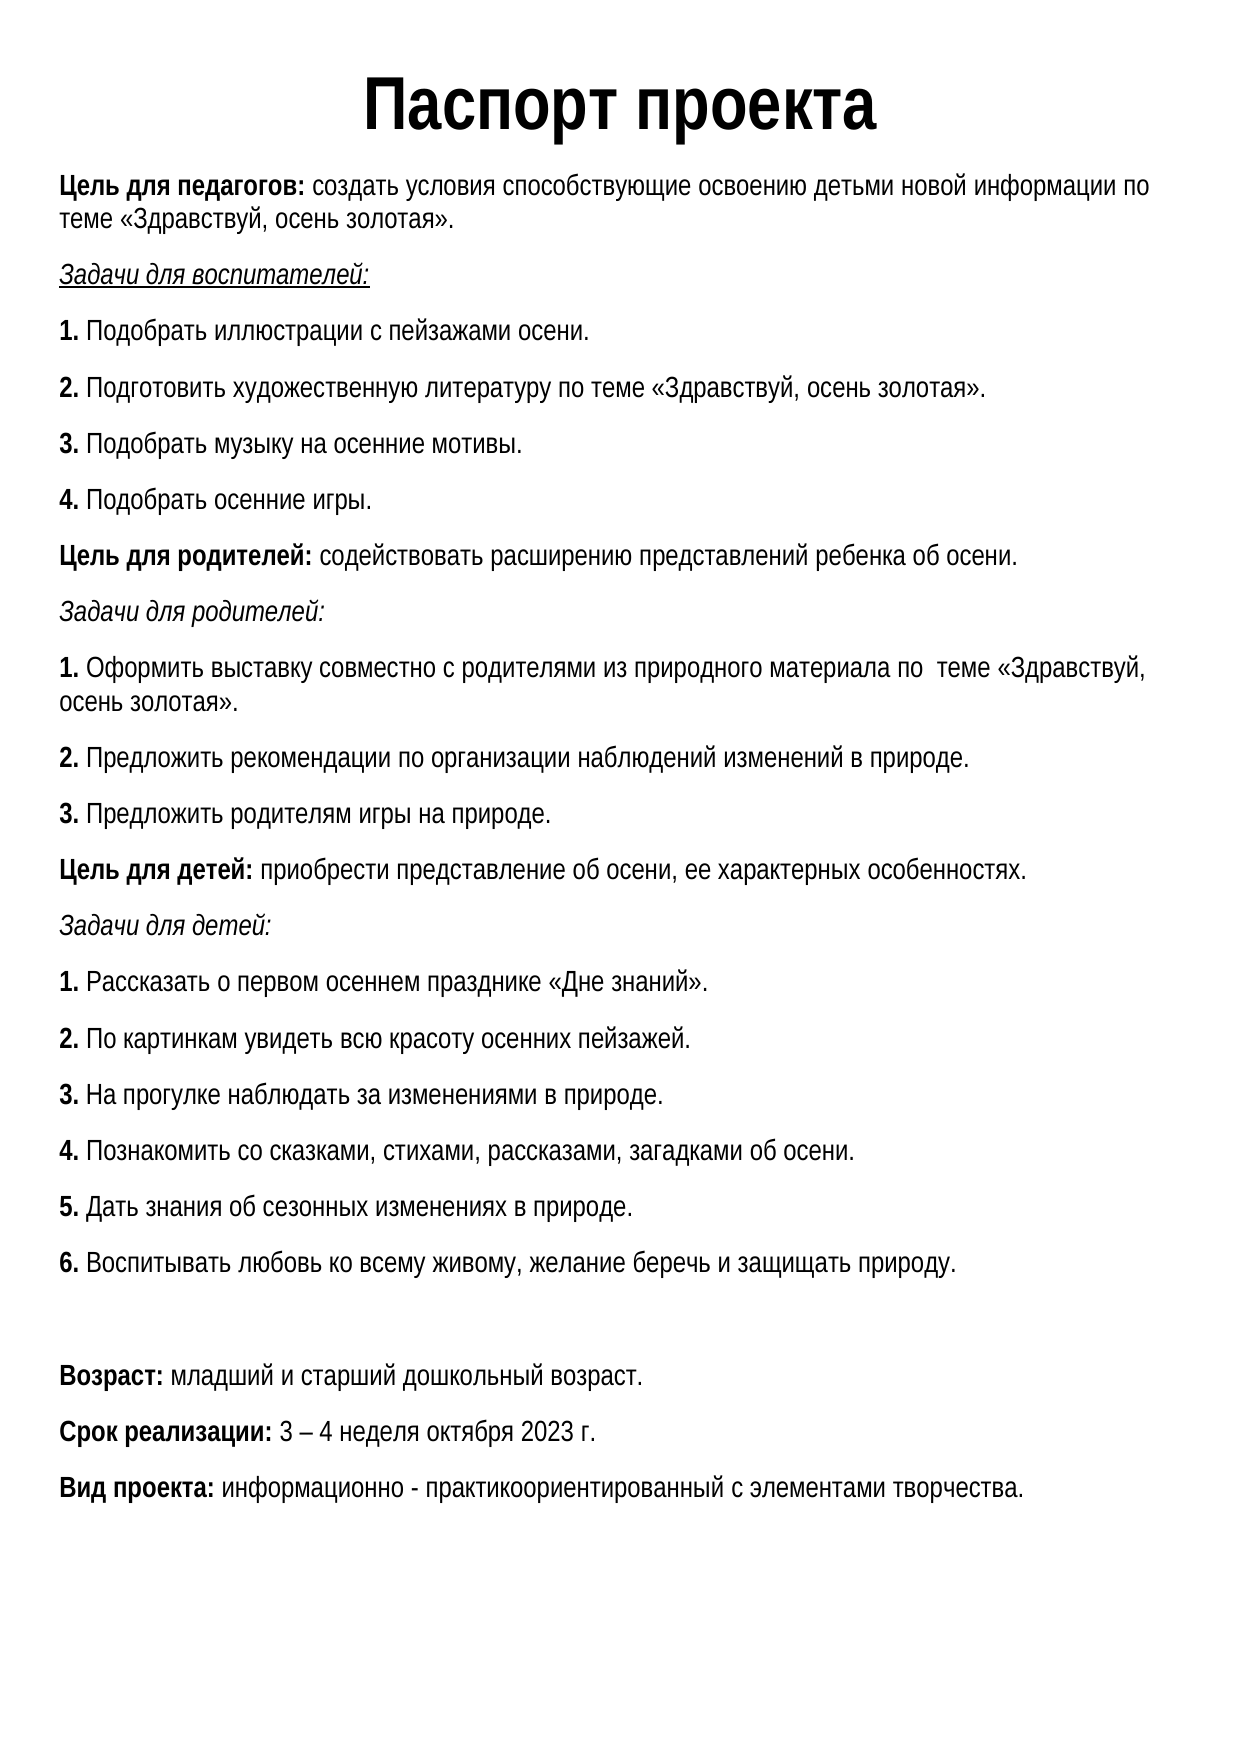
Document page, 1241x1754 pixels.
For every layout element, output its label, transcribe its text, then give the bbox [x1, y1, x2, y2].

text 2. Подготовить художественную литературу по теме «Здравствуй, осень золотая». [59, 370, 1181, 403]
text Паспорт проекта [59, 59, 1181, 145]
text Цель для педагогов: создать условия способствующие освоению детьми новой информации по теме «Здравствуй, осень золотая». [59, 168, 1181, 235]
text Вид проекта: информационно - практикоориентированный с элементами творчества. [59, 1470, 1181, 1503]
text 5. Дать знания об сезонных изменениях в природе. [59, 1189, 1181, 1223]
text 1. Оформить выставку совместно с родителями из природного материала по теме «Здравствуй, осень золотая». [59, 650, 1181, 717]
text 1. Подобрать иллюстрации с пейзажами осени. [59, 313, 1181, 347]
text 4. Познакомить со сказками, стихами, рассказами, загадками об осени. [59, 1133, 1181, 1166]
text 3. Предложить родителям игры на природе. [59, 796, 1181, 829]
text Цель для детей: приобрести представление об осени, ее характерных особенностях. [59, 852, 1181, 886]
text 2. По картинкам увидеть всю красоту осенних пейзажей. [59, 1021, 1181, 1054]
text Задачи для детей: [59, 908, 1181, 942]
text 2. Предложить рекомендации по организации наблюдений изменений в природе. [59, 740, 1181, 773]
text 3. Подобрать музыку на осенние мотивы. [59, 426, 1181, 459]
text 6. Воспитывать любовь ко всему живому, желание беречь и защищать природу. [59, 1245, 1181, 1279]
text Задачи для родителей: [59, 594, 1181, 628]
text Срок реализации: 3 – 4 неделя октября 2023 г. [59, 1414, 1181, 1447]
text Возраст: младший и старший дошкольный возраст. [59, 1358, 1181, 1391]
text Цель для родителей: содействовать расширению представлений ребенка об осени. [59, 538, 1181, 572]
text 4. Подобрать осенние игры. [59, 482, 1181, 515]
text 3. На прогулке наблюдать за изменениями в природе. [59, 1077, 1181, 1110]
text 1. Рассказать о первом осеннем празднике «Дне знаний». [59, 964, 1181, 998]
text Задачи для воспитателей: [59, 257, 1181, 291]
